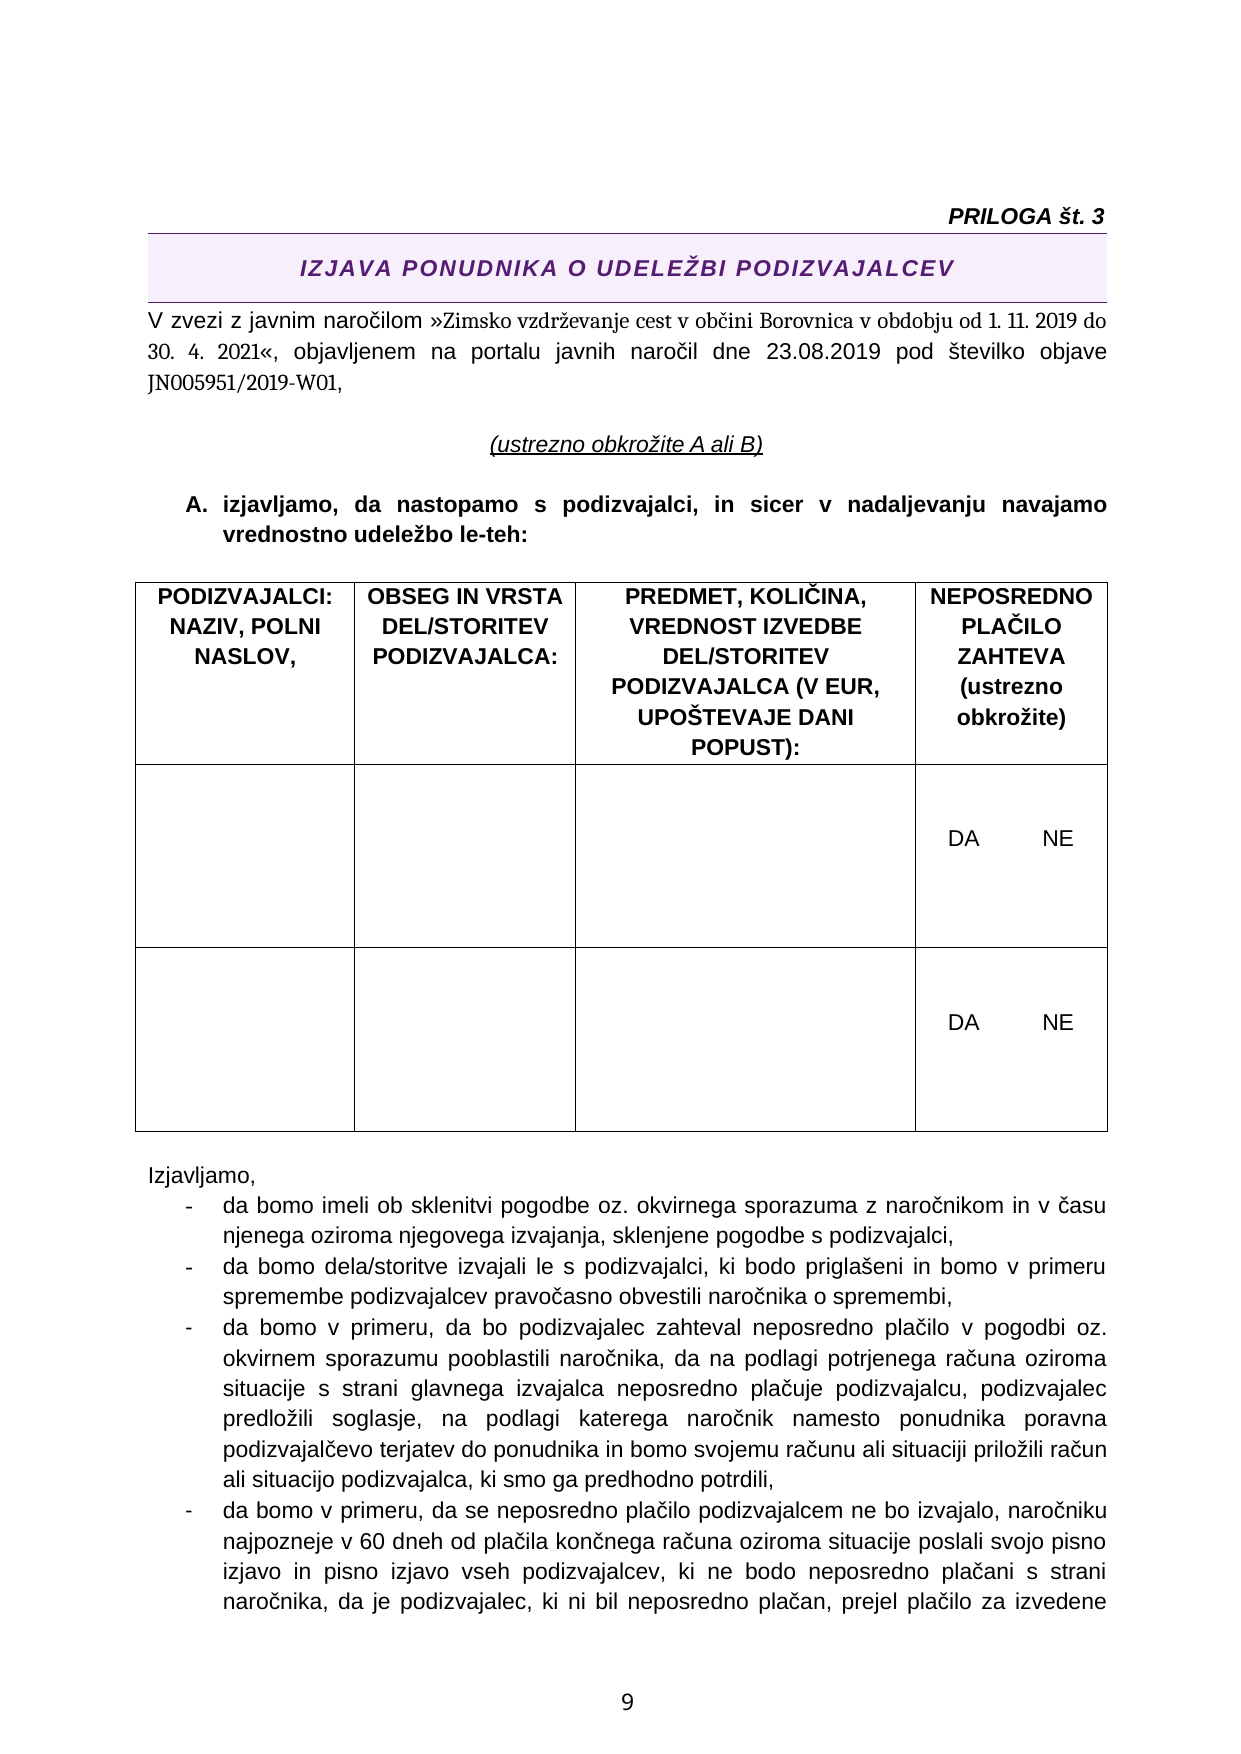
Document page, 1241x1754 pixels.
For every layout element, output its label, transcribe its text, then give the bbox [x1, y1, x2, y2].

table_cell [355, 948, 575, 1131]
text (ustrezno obkrožite A ali B) [148, 431, 1107, 457]
list da bomo imeli ob sklenitvi pogodbe oz. okvirnega sporazuma z naročnikom in v času njenega oziroma njegovega izvajanja, sklenjene pogodbe s podizvajalci, [185, 1192, 1107, 1249]
table_cell [576, 765, 915, 947]
table_cell [916, 765, 1107, 947]
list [185, 1496, 1107, 1615]
text IZJAVA PONUDNIKA O UDELEŽBI PODIZVAJALCEV [148, 234, 1107, 302]
list da bomo v primeru, da bo podizvajalec zahteval neposredno plačilo v pogodbi oz. okvirnem sporazumu pooblastili naročnika, da na podlagi potrjenega računa oziroma situacije s strani glavnega izvajalca neposredno plačuje podizvajalcu, podizvajalec predložili soglasje, na podlagi katerega naročnik namesto ponudnika poravna podizvajalčevo terjatev do ponudnika in bomo svojemu računu ali situaciji priložili račun ali situacijo podizvajalca, ki smo ga predhodno potrdili, [185, 1313, 1107, 1492]
table_cell [576, 948, 915, 1131]
table_header OBSEG IN VRSTA DEL/STORITEV PODIZVAJALCA: [355, 583, 575, 764]
table_header PREDMET, KOLIČINA, VREDNOST IZVEDBE DEL/STORITEV PODIZVAJALCA (V EUR, UPOŠTEVAJE DANI POPUST): [576, 583, 915, 764]
list da bomo dela/storitve izvajali le s podizvajalci, ki bodo priglašeni in bomo v primeru spremembe podizvajalcev pravočasno obvestili naročnika o spremembi, [185, 1253, 1107, 1309]
text Izjavljamo, [148, 1162, 1107, 1188]
table_header PODIZVAJALCI: NAZIV, POLNI NASLOV, [136, 583, 354, 764]
table_cell [136, 948, 354, 1131]
text V zvezi z javnim naročilom »«, objavljenem na portalu javnih naročil dne pod številko objave , [148, 307, 1107, 396]
table_header NEPOSREDNO PLAČILO ZAHTEVA (ustrezno obkrožite) [916, 583, 1107, 764]
list izjavljamo, da nastopamo s podizvajalci, in sicer v nadaljevanju navajamo vrednostno udeležbo le-teh: [185, 491, 1107, 548]
table_cell [916, 948, 1107, 1131]
text PRILOGA št. 3 [148, 203, 1107, 229]
table_cell [355, 765, 575, 947]
table_cell [136, 765, 354, 947]
